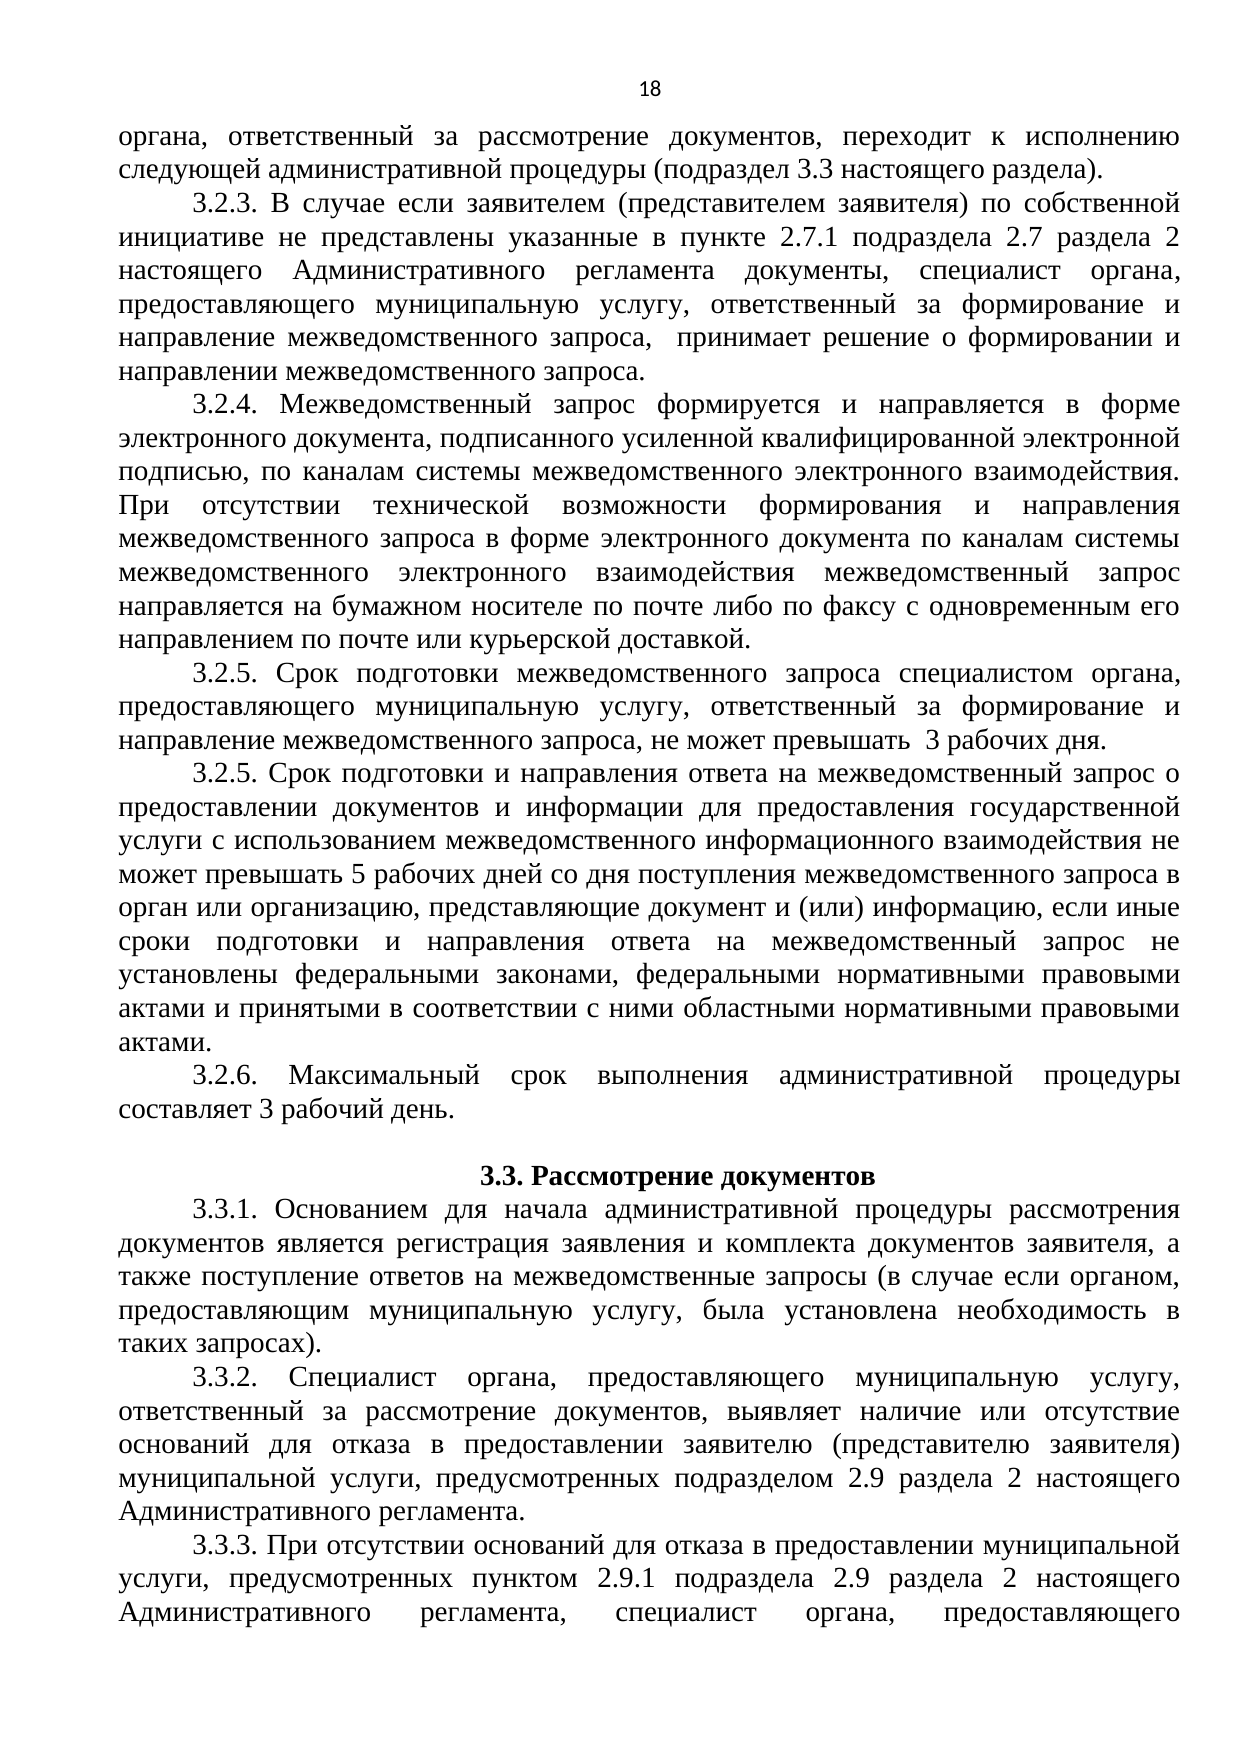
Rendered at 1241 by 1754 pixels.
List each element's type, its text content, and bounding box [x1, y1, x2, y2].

text 3.3. Рассмотрение документов [118, 1158, 1181, 1191]
text 3.2.4. Межведомственный запрос формируется и направляется в форме электронного документа, подписанного усиленной квалифицированной электронной подписью, по каналам системы межведомственного электронного взаимодействия. При отсутствии технической возможности формирования и направления межведомственного запроса в форме электронного документа по каналам системы межведомственного электронного взаимодействия межведомственный запрос направляется на бумажном носителе по почте либо по факсу с одновременным его направлением по почте или курьерской доставкой. [118, 386, 1181, 655]
text 3.2.3. В случае если заявителем (представителем заявителя) по собственной инициативе не представлены указанные в пункте 2.7.1 подраздела 2.7 раздела 2 настоящего Административного регламента документы, специалист органа, предоставляющего муниципальную услугу, ответственный за формирование и направление межведомственного запроса, принимает решение о формировании и направлении межведомственного запроса. [118, 185, 1181, 386]
text 3.3.1. Основанием для начала административной процедуры рассмотрения документов является регистрация заявления и комплекта документов заявителя, а также поступление ответов на межведомственные запросы (в случае если органом, предоставляющим муниципальную услугу, была установлена необходимость в таких запросах). [118, 1191, 1181, 1359]
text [118, 118, 1181, 185]
text 3.2.5. Срок подготовки и направления ответа на межведомственный запрос о предоставлении документов и информации для предоставления государственной услуги с использованием межведомственного информационного взаимодействия не может превышать 5 рабочих дней со дня поступления межведомственного запроса в орган или организацию, представляющие документ и (или) информацию, если иные сроки подготовки и направления ответа на межведомственный запрос не установлены федеральными законами, федеральными нормативными правовыми актами и принятыми в соответствии с ними областными нормативными правовыми актами. [118, 755, 1181, 1057]
text 3.2.5. Срок подготовки межведомственного запроса специалистом органа, предоставляющего муниципальную услугу, ответственный за формирование и направление межведомственного запроса, не может превышать 3 рабочих дня. [118, 655, 1181, 755]
text 3.2.6. Максимальный срок выполнения административной процедуры составляет 3 рабочий день. [118, 1057, 1181, 1124]
text 3.3.2. Специалист органа, предоставляющего муниципальную услугу, ответственный за рассмотрение документов, выявляет наличие или отсутствие оснований для отказа в предоставлении заявителю (представителю заявителя) муниципальной услуги, предусмотренных подразделом 2.9 раздела 2 настоящего Административного регламента. [118, 1359, 1181, 1527]
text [118, 1527, 1181, 1627]
